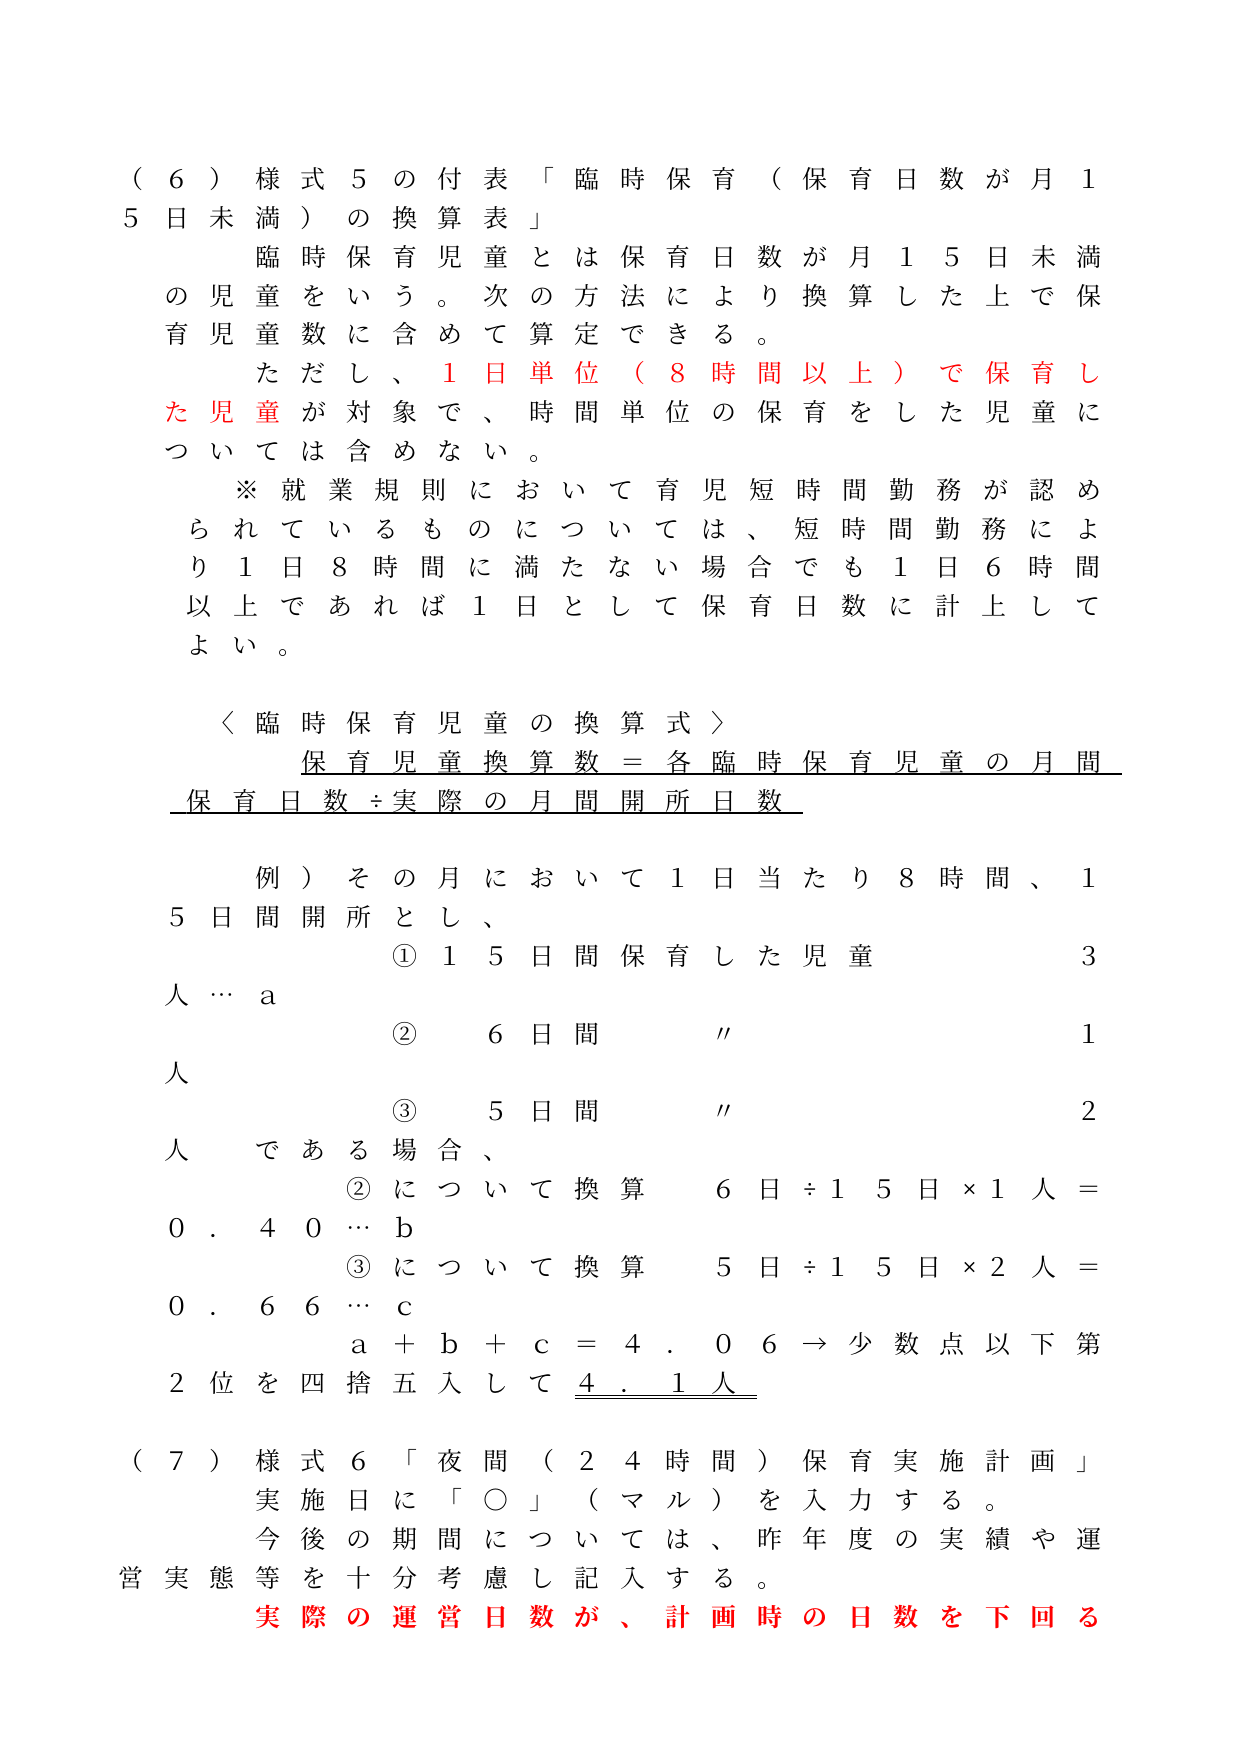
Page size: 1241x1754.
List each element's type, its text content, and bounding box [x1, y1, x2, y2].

text ａ＋ｂ＋ｃ＝４．０６→少数点以下第２位を四捨五入して４．１人 [118, 1324, 1122, 1401]
text 実施日に「○」（マル）を入力する。 [118, 1479, 1122, 1518]
text 例）その月において１日当たり８時間、１５日間開所とし、 [118, 857, 1122, 935]
text （６）様式５の付表「臨時保育（保育日数が月１５日未満）の換算表」 [118, 158, 1122, 236]
text ③ ５日間 〃 ２人 である場合、 [118, 1091, 1122, 1168]
text ①１５日間保育した児童 ３人…ａ [118, 935, 1122, 1013]
text 臨時保育児童とは保育日数が月１５日未満の児童をいう。次の方法により換算した上で保育児童数に含めて算定できる。 [118, 236, 1122, 352]
text 保育児童換算数＝各臨時保育児童の月間保育日数÷実際の月間開所日数 [118, 741, 1122, 819]
text ②について換算 ６日÷１５日×１人＝０．４０…ｂ [118, 1168, 1122, 1246]
text ※就業規則において育児短時間勤務が認められているものについては、短時間勤務により１日８時間に満たない場合でも１日６時間以上であれば１日として保育日数に計上してよい。 [141, 469, 1122, 663]
text （７）様式６「夜間（２４時間）保育実施計画」 [118, 1440, 1122, 1479]
text 今後の期間については、昨年度の実績や運営実態等を十分考慮し記入する。 [118, 1518, 1122, 1596]
text 〈臨時保育児童の換算式〉 [118, 702, 1122, 741]
text ② ６日間 〃 １人 [118, 1013, 1122, 1091]
text ただし、１日単位（８時間以上）で保育した児童が対象で、時間単位の保育をした児童については含めない。 [118, 352, 1122, 469]
text ③について換算 ５日÷１５日×２人＝０．６６…ｃ [118, 1246, 1122, 1324]
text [118, 1596, 1122, 1634]
